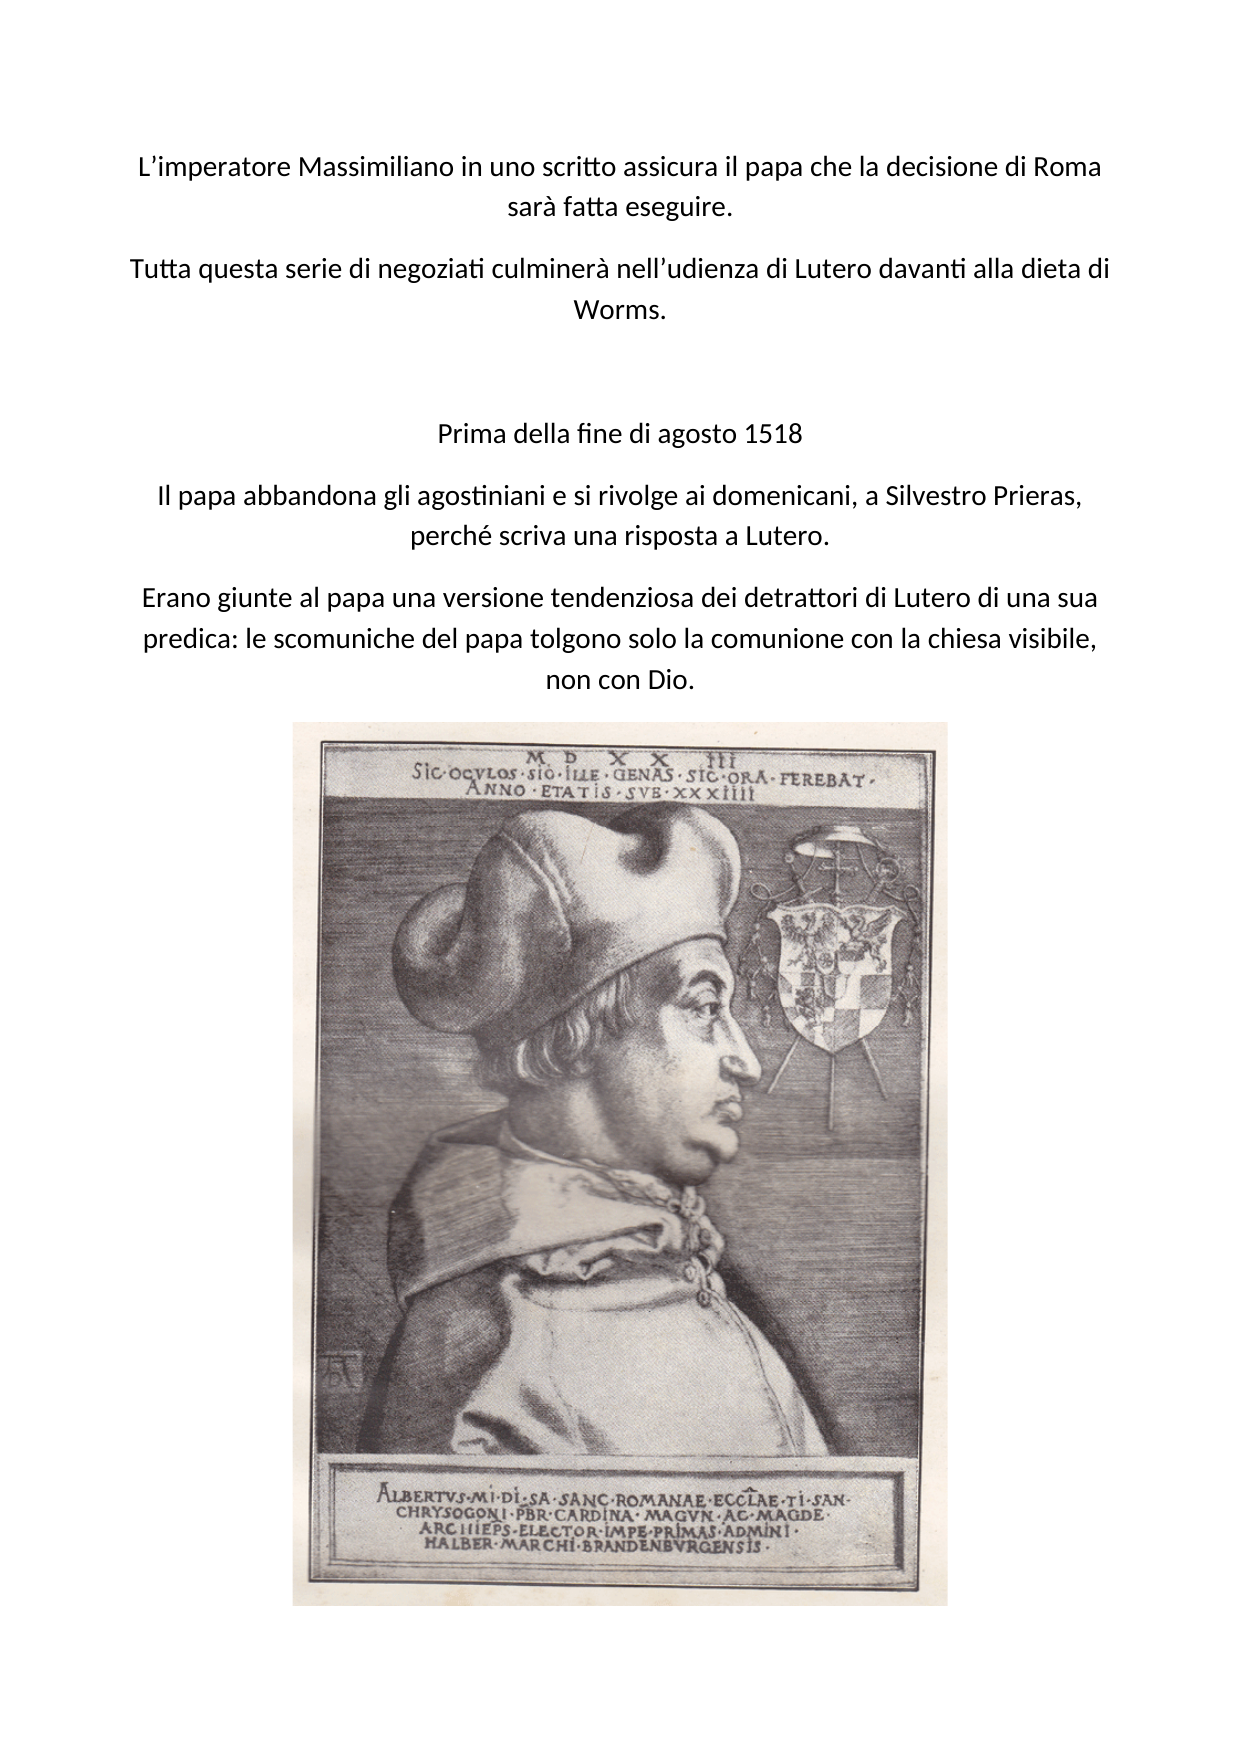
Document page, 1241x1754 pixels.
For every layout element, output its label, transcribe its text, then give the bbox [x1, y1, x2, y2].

picture [292, 722, 948, 1606]
text Tutta questa serie di negoziati culminerà nell’udienza di Lutero davanti alla dieta di Worms. [118, 250, 1122, 327]
text Prima della fine di agosto 1518 [118, 415, 1122, 450]
text L’imperatore Massimiliano in uno scritto assicura il papa che la decisione di Roma sarà fatta eseguire. [118, 148, 1122, 224]
text Erano giunte al papa una versione tendenziosa dei detrattori di Lutero di una sua predica: le scomuniche del papa tolgono solo la comunione con la chiesa visibile, non con Dio. [118, 579, 1122, 697]
text Il papa abbandona gli agostiniani e si rivolge ai domenicani, a Silvestro Prieras, perché scriva una risposta a Lutero. [118, 477, 1122, 553]
